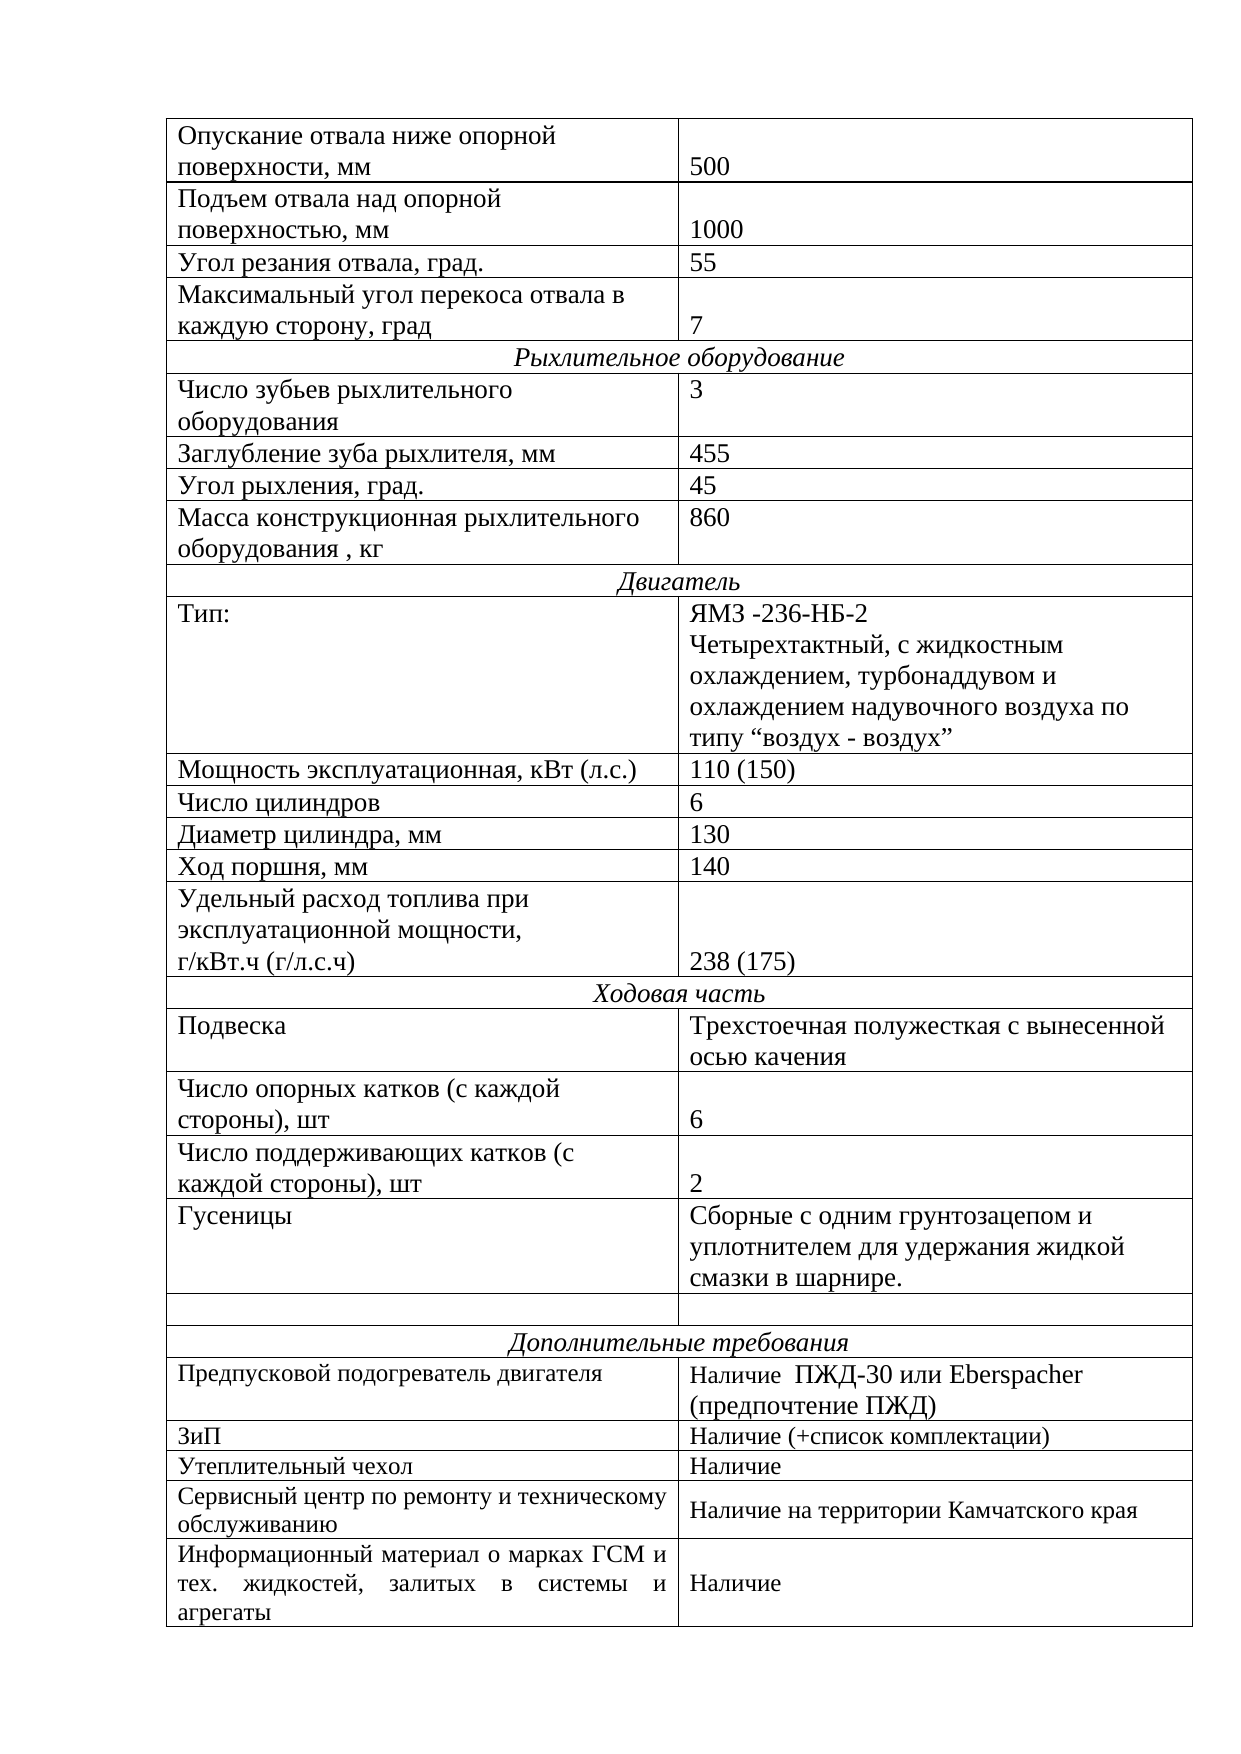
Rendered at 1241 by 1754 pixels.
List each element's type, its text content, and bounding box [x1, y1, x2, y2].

table_cell Рыхлительное оборудование [167, 341, 1192, 372]
table_cell Подвеска [167, 1009, 678, 1071]
table_cell 2 [679, 1136, 1192, 1198]
table_cell Наличие [679, 1539, 1192, 1626]
table_cell 238 (175) [679, 882, 1192, 976]
table_cell Двигатель [167, 565, 1192, 596]
table_cell Угол резания отвала, град. [167, 246, 678, 277]
table_cell 6 [679, 1072, 1192, 1134]
table_cell 7 [679, 278, 1192, 340]
table_cell Наличие (+список комплектации) [679, 1421, 1192, 1450]
table_cell [167, 1294, 678, 1324]
table_cell 130 [679, 818, 1192, 849]
table_cell Информационный материал о марках ГСМ и тех. жидкостей, залитых в системы и агрегаты [167, 1539, 678, 1626]
table_cell Дополнительные требования [167, 1326, 1192, 1357]
table_cell Сборные с одним грунтозацепом и уплотнителем для удержания жидкой смазки в шарнире. [679, 1199, 1192, 1292]
table_cell Предпусковой подогреватель двигателя [167, 1358, 678, 1420]
table_cell Угол рыхления, град. [167, 469, 678, 500]
table_cell 55 [679, 246, 1192, 277]
table_cell Сервисный центр по ремонту и техническому обслуживанию [167, 1481, 678, 1538]
table_cell Подъем отвала над опорной поверхностью, мм [167, 183, 678, 245]
table_cell 860 [679, 501, 1192, 563]
table_cell Удельный расход топлива при эксплуатационной мощности, г/кВт.ч (г/л.с.ч) [167, 882, 678, 976]
table_cell 3 [679, 374, 1192, 436]
table_cell Наличие на территории Камчатского края [679, 1481, 1192, 1538]
table_cell Тип: [167, 597, 678, 752]
table_cell 6 [679, 786, 1192, 817]
table_cell 455 [679, 437, 1192, 468]
table_cell ЗиП [167, 1421, 678, 1450]
table_cell Диаметр цилиндра, мм [167, 818, 678, 849]
table_cell [679, 1294, 1192, 1324]
table_cell Наличие ПЖД-30 или Eberspаcher (предпочтение ПЖД) [679, 1358, 1192, 1420]
table_cell 500 [679, 119, 1192, 181]
table_cell 110 (150) [679, 754, 1192, 785]
table_cell Число цилиндров [167, 786, 678, 817]
table_cell Мощность эксплуатационная, кВт (л.с.) [167, 754, 678, 785]
table_cell Ход поршня, мм [167, 850, 678, 881]
table_cell Утеплительный чехол [167, 1451, 678, 1480]
table_cell ЯМЗ -236-НБ-2 Четырехтактный, с жидкостным охлаждением, турбонаддувом и охлаждением надувочного воздуха по типу “воздух - воздух” [679, 597, 1192, 752]
table_cell Число зубьев рыхлительного оборудования [167, 374, 678, 436]
table_cell 45 [679, 469, 1192, 500]
table_cell Число поддерживающих катков (с каждой стороны), шт [167, 1136, 678, 1198]
table_cell 140 [679, 850, 1192, 881]
table_cell Ходовая часть [167, 977, 1192, 1008]
table_cell Гусеницы [167, 1199, 678, 1292]
table_cell Максимальный угол перекоса отвала в каждую сторону, град [167, 278, 678, 340]
table_cell Наличие [679, 1451, 1192, 1480]
table_cell Опускание отвала ниже опорной поверхности, мм [167, 119, 678, 181]
table_cell Масса конструкционная рыхлительного оборудования , кг [167, 501, 678, 563]
table_cell Число опорных катков (с каждой стороны), шт [167, 1072, 678, 1134]
table_cell 1000 [679, 183, 1192, 245]
table_cell Заглубление зуба рыхлителя, мм [167, 437, 678, 468]
table_cell Трехстоечная полужесткая с вынесенной осью качения [679, 1009, 1192, 1071]
